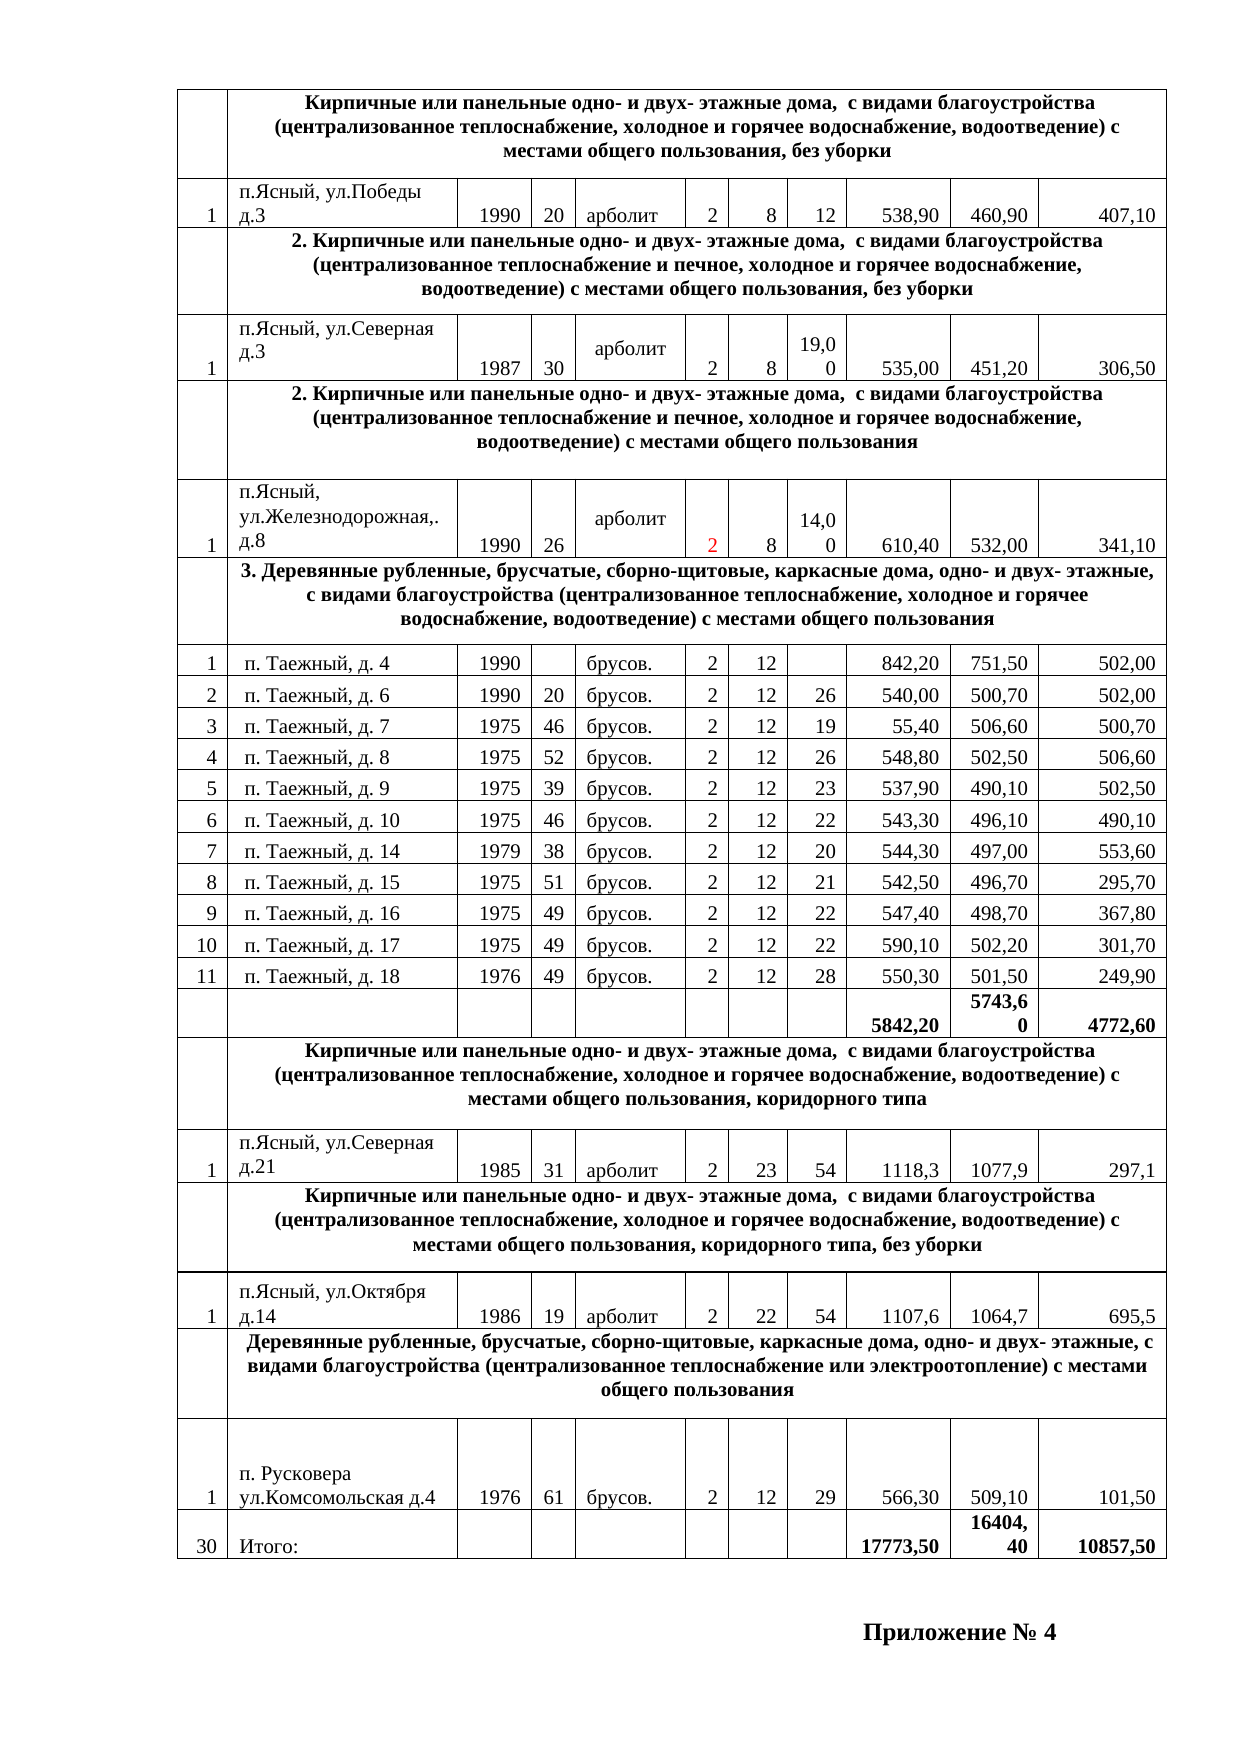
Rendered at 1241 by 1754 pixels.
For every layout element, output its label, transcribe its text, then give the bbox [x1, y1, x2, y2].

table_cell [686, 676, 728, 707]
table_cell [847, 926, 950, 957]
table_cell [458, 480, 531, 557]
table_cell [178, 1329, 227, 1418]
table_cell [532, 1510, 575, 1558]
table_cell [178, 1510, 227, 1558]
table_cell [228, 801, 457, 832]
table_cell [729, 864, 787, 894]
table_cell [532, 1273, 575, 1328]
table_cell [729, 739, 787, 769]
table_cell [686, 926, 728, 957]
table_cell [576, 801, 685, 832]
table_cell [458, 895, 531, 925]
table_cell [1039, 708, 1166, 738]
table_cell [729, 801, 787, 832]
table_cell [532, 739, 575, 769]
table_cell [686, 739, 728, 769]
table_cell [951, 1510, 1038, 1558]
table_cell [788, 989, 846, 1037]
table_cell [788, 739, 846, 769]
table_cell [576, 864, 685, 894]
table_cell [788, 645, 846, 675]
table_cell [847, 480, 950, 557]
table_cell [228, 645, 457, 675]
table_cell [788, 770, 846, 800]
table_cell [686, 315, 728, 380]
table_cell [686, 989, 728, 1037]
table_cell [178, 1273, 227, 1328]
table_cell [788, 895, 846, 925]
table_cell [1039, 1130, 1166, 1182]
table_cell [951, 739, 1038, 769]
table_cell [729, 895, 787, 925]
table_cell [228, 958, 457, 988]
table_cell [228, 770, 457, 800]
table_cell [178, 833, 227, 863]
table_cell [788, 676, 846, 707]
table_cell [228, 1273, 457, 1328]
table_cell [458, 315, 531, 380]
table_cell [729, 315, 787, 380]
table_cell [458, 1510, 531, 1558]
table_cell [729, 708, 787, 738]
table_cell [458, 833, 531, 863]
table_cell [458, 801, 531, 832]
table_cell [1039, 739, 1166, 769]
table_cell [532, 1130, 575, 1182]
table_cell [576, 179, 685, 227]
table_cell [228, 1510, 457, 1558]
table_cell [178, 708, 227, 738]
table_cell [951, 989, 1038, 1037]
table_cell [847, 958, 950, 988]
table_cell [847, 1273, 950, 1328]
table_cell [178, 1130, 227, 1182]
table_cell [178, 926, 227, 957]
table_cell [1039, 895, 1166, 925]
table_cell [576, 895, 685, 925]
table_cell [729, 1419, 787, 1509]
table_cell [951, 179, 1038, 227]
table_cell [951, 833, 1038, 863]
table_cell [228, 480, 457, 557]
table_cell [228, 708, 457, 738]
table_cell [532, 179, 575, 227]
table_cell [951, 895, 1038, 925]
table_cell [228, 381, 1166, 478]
text Приложение № 4 [768, 1617, 1152, 1645]
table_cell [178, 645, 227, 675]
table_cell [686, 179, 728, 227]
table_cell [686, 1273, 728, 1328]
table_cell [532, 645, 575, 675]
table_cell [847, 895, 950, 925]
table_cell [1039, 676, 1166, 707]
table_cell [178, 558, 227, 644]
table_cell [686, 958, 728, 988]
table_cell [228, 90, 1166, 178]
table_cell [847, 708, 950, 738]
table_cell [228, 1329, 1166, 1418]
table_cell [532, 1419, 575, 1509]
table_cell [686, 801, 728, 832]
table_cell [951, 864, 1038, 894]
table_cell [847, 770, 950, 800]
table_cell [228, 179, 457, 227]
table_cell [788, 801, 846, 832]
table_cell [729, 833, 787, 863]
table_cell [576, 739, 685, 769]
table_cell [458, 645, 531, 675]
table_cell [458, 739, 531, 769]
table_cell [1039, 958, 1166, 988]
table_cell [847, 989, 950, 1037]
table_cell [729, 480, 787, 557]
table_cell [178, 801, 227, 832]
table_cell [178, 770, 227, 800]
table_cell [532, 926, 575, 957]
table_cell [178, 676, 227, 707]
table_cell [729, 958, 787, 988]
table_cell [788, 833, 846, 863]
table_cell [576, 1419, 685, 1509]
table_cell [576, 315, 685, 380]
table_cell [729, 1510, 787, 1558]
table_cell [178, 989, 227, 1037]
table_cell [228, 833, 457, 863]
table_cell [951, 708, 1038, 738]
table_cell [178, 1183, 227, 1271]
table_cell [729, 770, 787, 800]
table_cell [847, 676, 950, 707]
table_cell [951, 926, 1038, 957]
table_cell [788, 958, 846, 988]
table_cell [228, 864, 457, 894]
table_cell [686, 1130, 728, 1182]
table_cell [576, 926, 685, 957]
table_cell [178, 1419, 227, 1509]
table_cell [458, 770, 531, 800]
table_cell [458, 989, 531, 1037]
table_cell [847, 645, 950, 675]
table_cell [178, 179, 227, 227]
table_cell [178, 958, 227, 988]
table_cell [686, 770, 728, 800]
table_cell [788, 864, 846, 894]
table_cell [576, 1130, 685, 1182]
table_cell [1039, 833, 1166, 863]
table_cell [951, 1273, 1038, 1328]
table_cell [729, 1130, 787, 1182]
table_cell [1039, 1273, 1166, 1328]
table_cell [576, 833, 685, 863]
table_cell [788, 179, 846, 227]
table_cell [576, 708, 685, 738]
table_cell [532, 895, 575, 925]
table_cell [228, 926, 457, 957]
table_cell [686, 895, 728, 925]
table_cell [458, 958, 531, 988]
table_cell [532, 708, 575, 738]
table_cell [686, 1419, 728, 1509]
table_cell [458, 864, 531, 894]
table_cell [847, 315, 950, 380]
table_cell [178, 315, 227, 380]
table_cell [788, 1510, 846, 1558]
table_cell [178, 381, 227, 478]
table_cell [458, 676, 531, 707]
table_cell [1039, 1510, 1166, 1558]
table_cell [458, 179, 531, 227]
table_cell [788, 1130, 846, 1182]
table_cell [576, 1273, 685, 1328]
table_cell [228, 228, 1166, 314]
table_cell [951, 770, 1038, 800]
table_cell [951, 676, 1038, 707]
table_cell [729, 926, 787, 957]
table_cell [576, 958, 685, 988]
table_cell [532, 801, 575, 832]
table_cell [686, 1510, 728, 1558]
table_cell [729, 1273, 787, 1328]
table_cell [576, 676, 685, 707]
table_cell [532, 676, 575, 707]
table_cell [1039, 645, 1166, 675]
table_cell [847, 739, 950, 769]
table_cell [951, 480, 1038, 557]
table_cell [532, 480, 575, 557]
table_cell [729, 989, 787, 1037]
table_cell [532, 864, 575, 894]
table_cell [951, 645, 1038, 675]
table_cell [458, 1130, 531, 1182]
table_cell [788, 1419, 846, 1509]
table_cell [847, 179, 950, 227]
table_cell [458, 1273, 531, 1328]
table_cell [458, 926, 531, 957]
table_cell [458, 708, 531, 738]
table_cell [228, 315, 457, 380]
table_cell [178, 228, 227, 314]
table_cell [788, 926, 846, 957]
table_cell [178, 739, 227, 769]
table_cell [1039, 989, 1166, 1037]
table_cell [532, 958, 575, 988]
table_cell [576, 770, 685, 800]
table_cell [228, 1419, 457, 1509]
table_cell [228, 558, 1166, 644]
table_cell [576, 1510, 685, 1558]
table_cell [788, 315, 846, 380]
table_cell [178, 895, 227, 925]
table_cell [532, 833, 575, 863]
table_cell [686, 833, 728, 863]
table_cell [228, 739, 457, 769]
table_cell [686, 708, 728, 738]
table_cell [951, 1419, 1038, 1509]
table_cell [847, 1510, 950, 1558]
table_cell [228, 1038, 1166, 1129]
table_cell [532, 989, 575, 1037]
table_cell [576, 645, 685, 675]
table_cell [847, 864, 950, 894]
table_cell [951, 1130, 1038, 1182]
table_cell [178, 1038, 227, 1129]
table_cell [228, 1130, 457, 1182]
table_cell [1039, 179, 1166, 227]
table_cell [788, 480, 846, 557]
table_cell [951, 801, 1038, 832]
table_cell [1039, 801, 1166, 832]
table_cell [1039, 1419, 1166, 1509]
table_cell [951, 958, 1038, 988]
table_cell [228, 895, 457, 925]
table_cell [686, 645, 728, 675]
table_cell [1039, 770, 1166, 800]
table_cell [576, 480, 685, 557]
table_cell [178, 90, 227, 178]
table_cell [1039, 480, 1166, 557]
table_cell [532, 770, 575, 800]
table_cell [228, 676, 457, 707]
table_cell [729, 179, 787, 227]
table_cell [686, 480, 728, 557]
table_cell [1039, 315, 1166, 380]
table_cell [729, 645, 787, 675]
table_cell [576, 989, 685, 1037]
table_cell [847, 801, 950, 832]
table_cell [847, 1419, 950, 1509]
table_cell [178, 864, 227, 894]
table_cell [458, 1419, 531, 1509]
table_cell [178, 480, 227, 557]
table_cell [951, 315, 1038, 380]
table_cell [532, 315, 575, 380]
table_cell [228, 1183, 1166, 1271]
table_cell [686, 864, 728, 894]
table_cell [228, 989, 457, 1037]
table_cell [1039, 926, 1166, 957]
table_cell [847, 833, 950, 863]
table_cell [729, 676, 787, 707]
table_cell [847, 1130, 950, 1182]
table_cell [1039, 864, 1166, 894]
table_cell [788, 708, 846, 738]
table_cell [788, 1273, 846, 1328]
